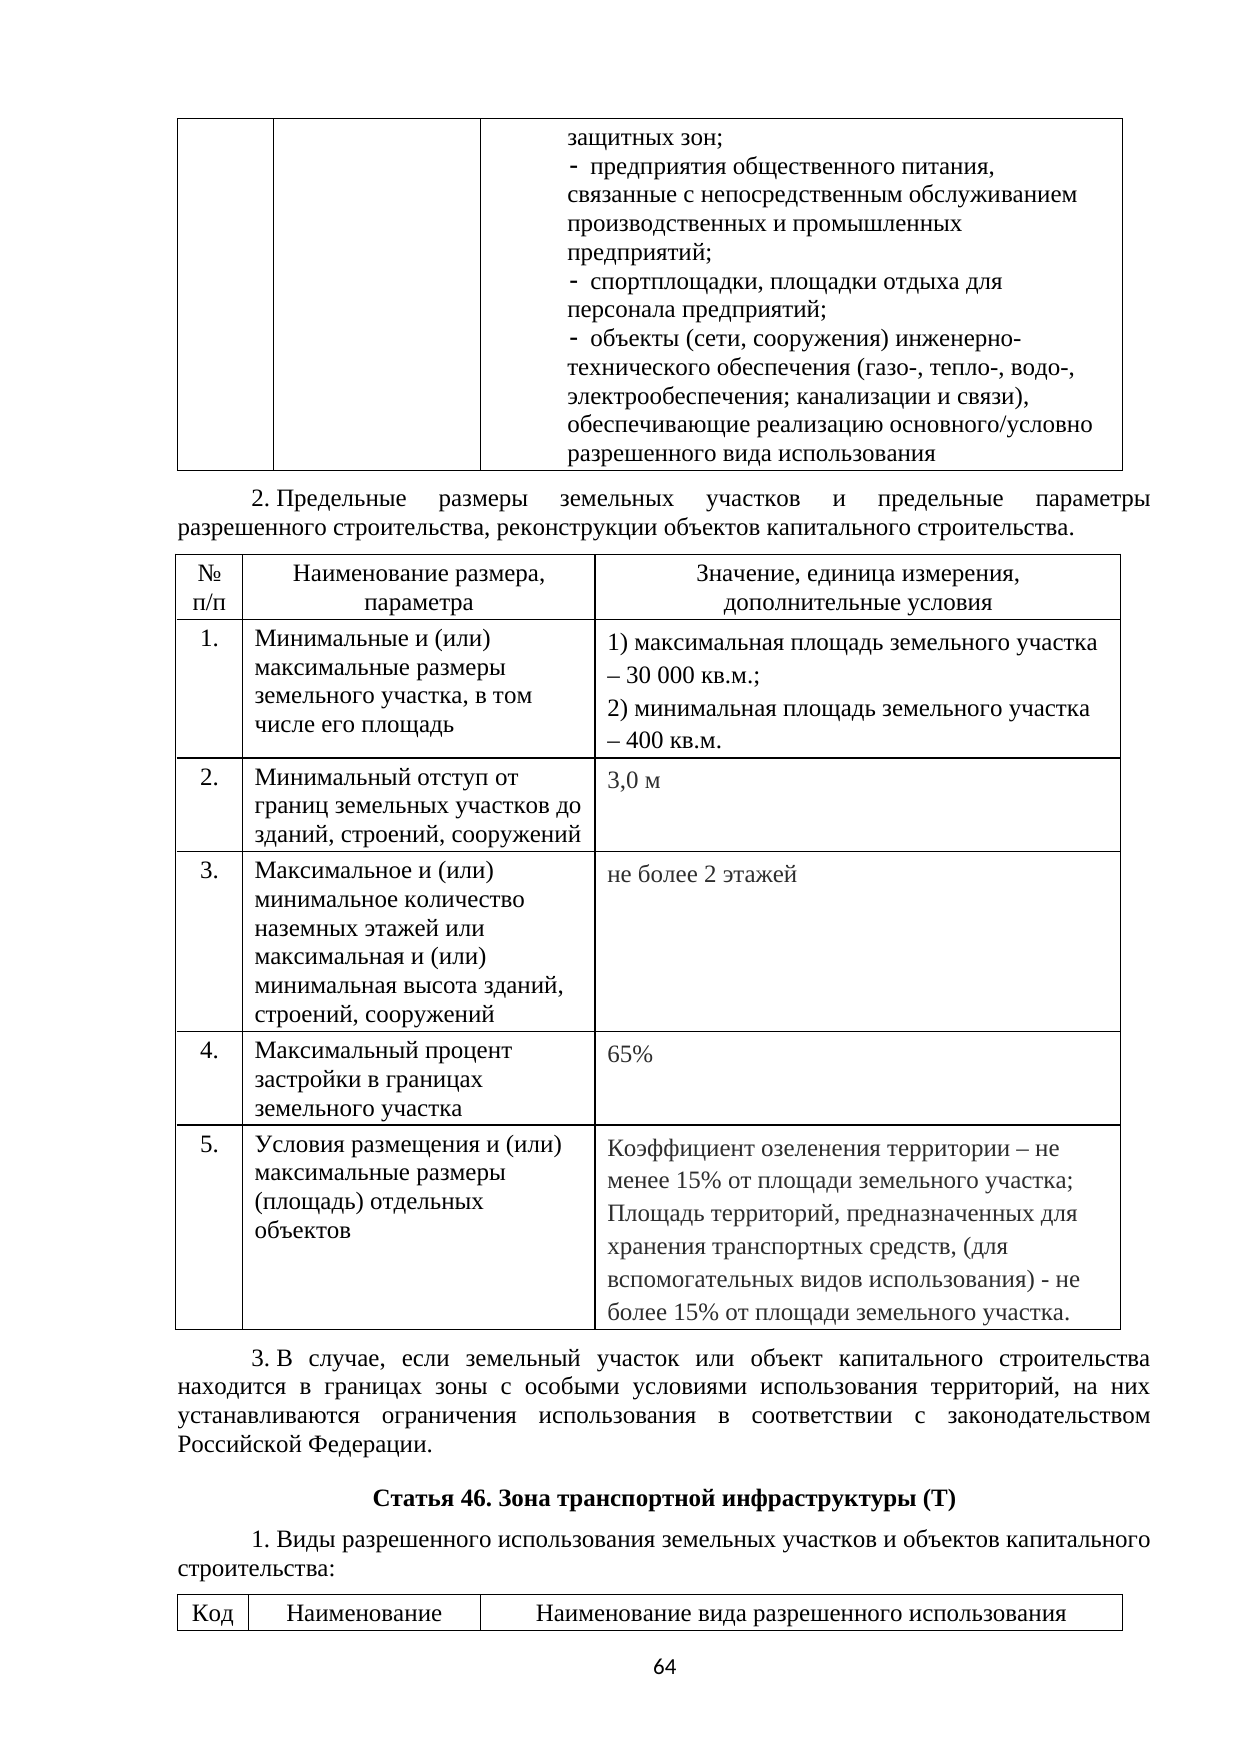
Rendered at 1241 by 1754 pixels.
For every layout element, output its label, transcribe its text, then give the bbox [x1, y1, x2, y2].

table_cell Максимальное и (или) минимальное количество наземных этажей или максимальная и (или) минимальная высота зданий, строений, сооружений [243, 852, 594, 1031]
list Предельные размеры земельных участков и предельные параметры разрешенного строительства, реконструкции объектов капитального строительства. [177, 483, 1152, 541]
table_cell 5. [176, 1125, 242, 1328]
table_header Значение, единица измерения, дополнительные условия [596, 555, 1120, 618]
table_cell 3,0 м [596, 759, 1120, 851]
table_cell 1. [176, 620, 242, 757]
table_cell 3. [176, 852, 242, 1031]
table_cell 65% [596, 1032, 1120, 1124]
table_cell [481, 119, 1122, 470]
list Зона транспортной инфраструктуры (Т) [177, 1483, 1152, 1511]
table_cell Минимальный отступ от границ земельных участков до зданий, строений, сооружений [243, 759, 594, 851]
table_header Код [178, 1595, 248, 1629]
table_cell Минимальные и (или) максимальные размеры земельного участка, в том числе его площадь [243, 620, 594, 757]
table_cell Коэффициент озеленения территории – не менее 15% от площади земельного участка; Площадь территорий, предназначенных для хранения транспортных средств, (для вспомогательных видов использования) - не более 15% от площади земельного участка. [596, 1126, 1120, 1328]
table_cell 2. [176, 758, 242, 851]
table_header Наименование размера, параметра [243, 555, 594, 618]
list Виды разрешенного использования земельных участков и объектов капитального строительства: [177, 1524, 1152, 1581]
table_cell Максимальный процент застройки в границах земельного участка [243, 1032, 594, 1124]
table_cell не более 2 этажей [596, 852, 1120, 1031]
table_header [481, 1595, 1122, 1629]
table_cell Условия размещения и (или) максимальные размеры (площадь) отдельных объектов [243, 1126, 594, 1328]
table_cell [274, 119, 480, 470]
table_cell 1) максимальная площадь земельного участка – 30 000 кв.м.; 2) минимальная площадь земельного участка – 400 кв.м. [596, 620, 1120, 757]
table_header № п/п [176, 555, 242, 618]
table_cell [178, 119, 273, 470]
list В случае, если земельный участок или объект капитального строительства находится в границах зоны с особыми условиями использования территорий, на них устанавливаются ограничения использования в соответствии с законодательством Российской Федерации. [177, 1343, 1152, 1458]
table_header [249, 1595, 480, 1629]
table_cell 4. [176, 1032, 242, 1124]
